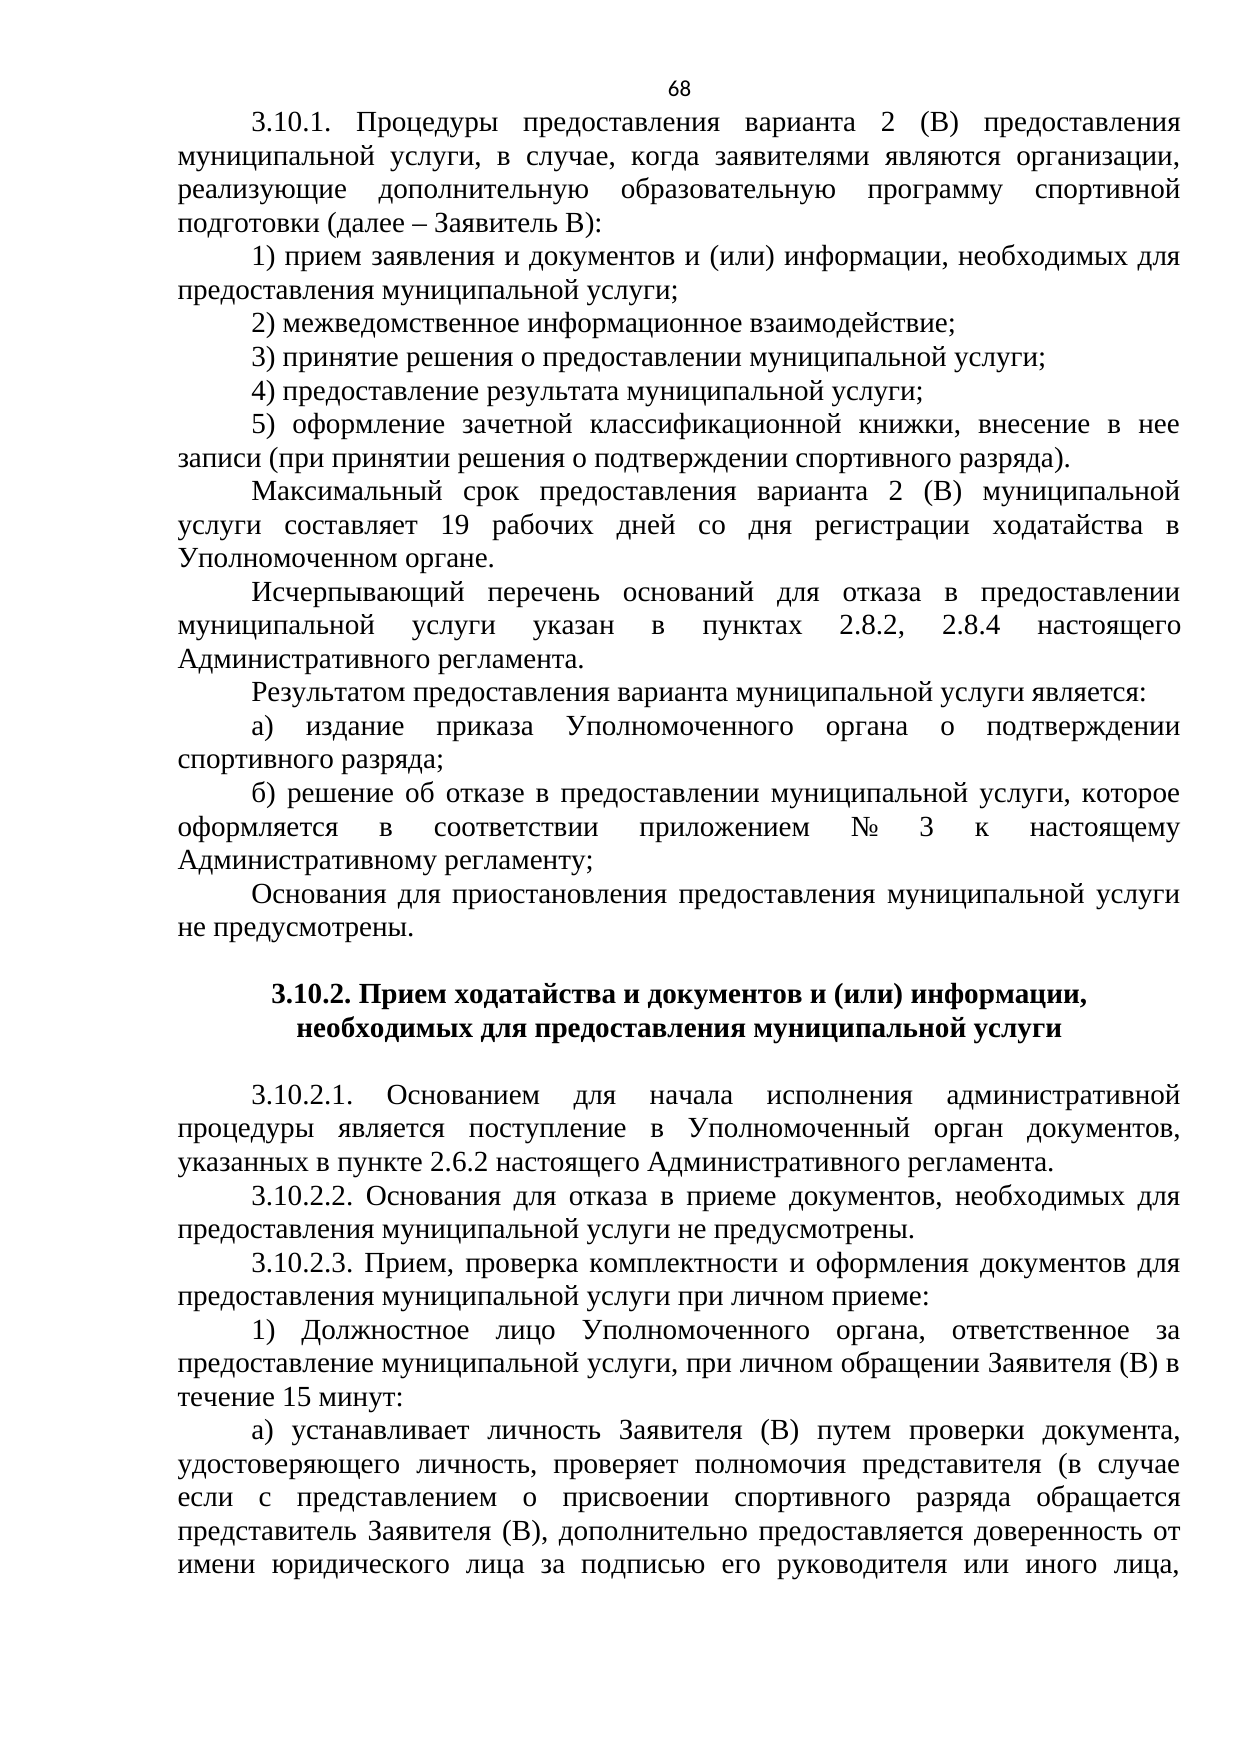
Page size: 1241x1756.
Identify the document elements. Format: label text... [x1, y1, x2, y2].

title необходимых для предоставления муниципальной услуги [177, 1010, 1181, 1043]
text 4) предоставление результата муниципальной услуги; [177, 373, 1181, 406]
text Исчерпывающий перечень оснований для отказа в предоставлении муниципальной услуги указан в пунктах 2.8.2, 2.8.4 настоящего Административного регламента. [177, 574, 1181, 674]
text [177, 1412, 1181, 1580]
text 3.10.2.2. Основания для отказа в приеме документов, необходимых для предоставления муниципальной услуги не предусмотрены. [177, 1178, 1181, 1245]
text Результатом предоставления варианта муниципальной услуги является: [177, 674, 1181, 708]
text 2) межведомственное информационное взаимодействие; [177, 306, 1181, 339]
text б) решение об отказе в предоставлении муниципальной услуги, которое оформляется в соответствии приложением № 3 к настоящему Административному регламенту; [177, 775, 1181, 876]
title 3.10.2. Прием ходатайства и документов и (или) информации, [177, 976, 1181, 1010]
text 1) прием заявления и документов и (или) информации, необходимых для предоставления муниципальной услуги; [177, 238, 1181, 306]
text Максимальный срок предоставления варианта 2 (В) муниципальной услуги составляет 19 рабочих дней со дня регистрации ходатайства в Уполномоченном органе. [177, 473, 1181, 574]
text 3.10.1. Процедуры предоставления варианта 2 (В) предоставления муниципальной услуги, в случае, когда заявителями являются организации, реализующие дополнительную образовательную программу спортивной подготовки (далее – Заявитель В): [177, 104, 1181, 238]
text 3.10.2.3. Прием, проверка комплектности и оформления документов для предоставления муниципальной услуги при личном приеме: [177, 1245, 1181, 1312]
text 3.10.2.1. Основанием для начала исполнения административной процедуры является поступление в Уполномоченный орган документов, указанных в пункте 2.6.2 настоящего Административного регламента. [177, 1077, 1181, 1178]
text 3) принятие решения о предоставлении муниципальной услуги; [177, 339, 1181, 373]
text 5) оформление зачетной классификационной книжки, внесение в нее записи (при принятии решения о подтверждении спортивного разряда). [177, 406, 1181, 473]
text 1) Должностное лицо Уполномоченного органа, ответственное за предоставление муниципальной услуги, при личном обращении Заявителя (В) в течение 15 минут: [177, 1312, 1181, 1412]
text а) издание приказа Уполномоченного органа о подтверждении спортивного разряда; [177, 708, 1181, 775]
text Основания для приостановления предоставления муниципальной услуги не предусмотрены. [177, 876, 1181, 943]
